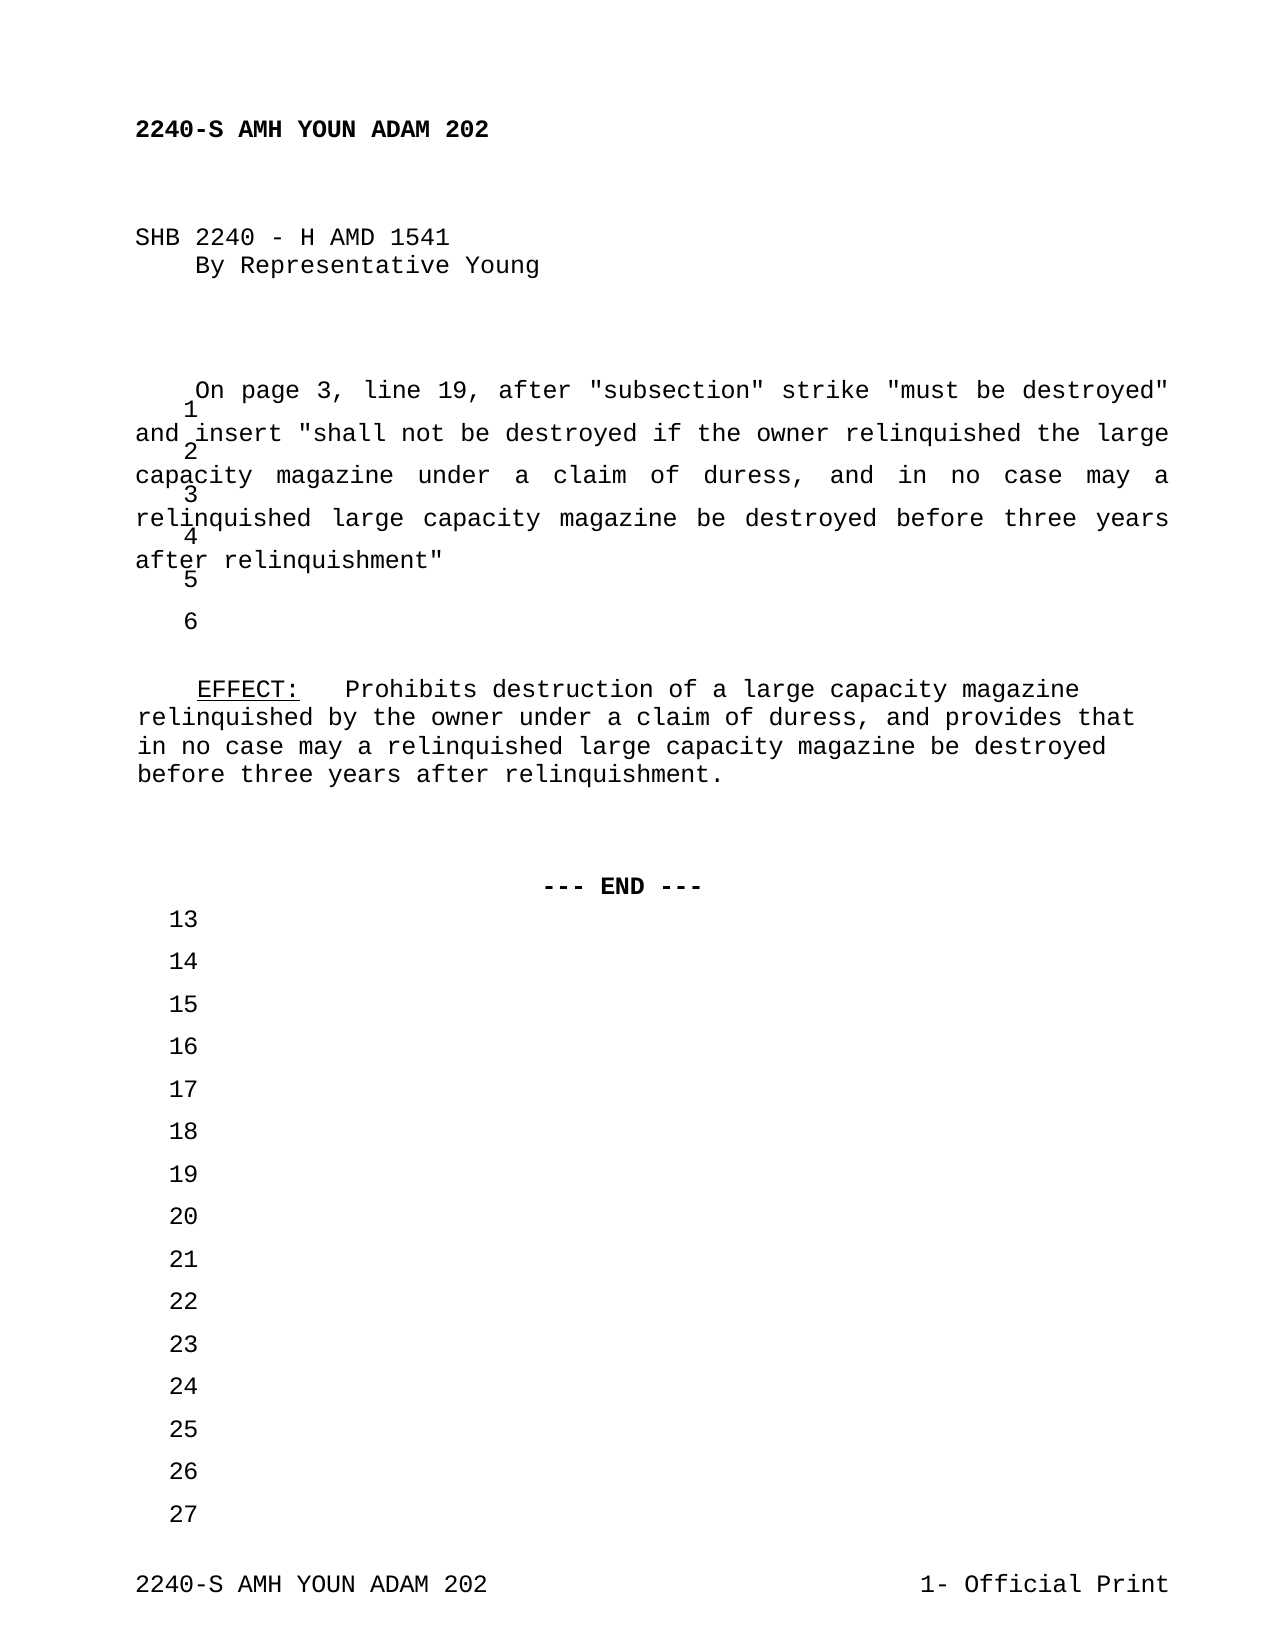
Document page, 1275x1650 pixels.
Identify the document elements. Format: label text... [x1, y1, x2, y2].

text --- END --- [75, 861, 1170, 903]
text - [135, 224, 1170, 252]
text On page 3, line 19, after "subsection" strike "must be destroyed" and insert "shall not be destroyed if the owner relinquished the large capacity magazine under a claim of duress, and in no case may a relinquished large capacity magazine be destroyed before three years after relinquishment" [135, 365, 1170, 577]
